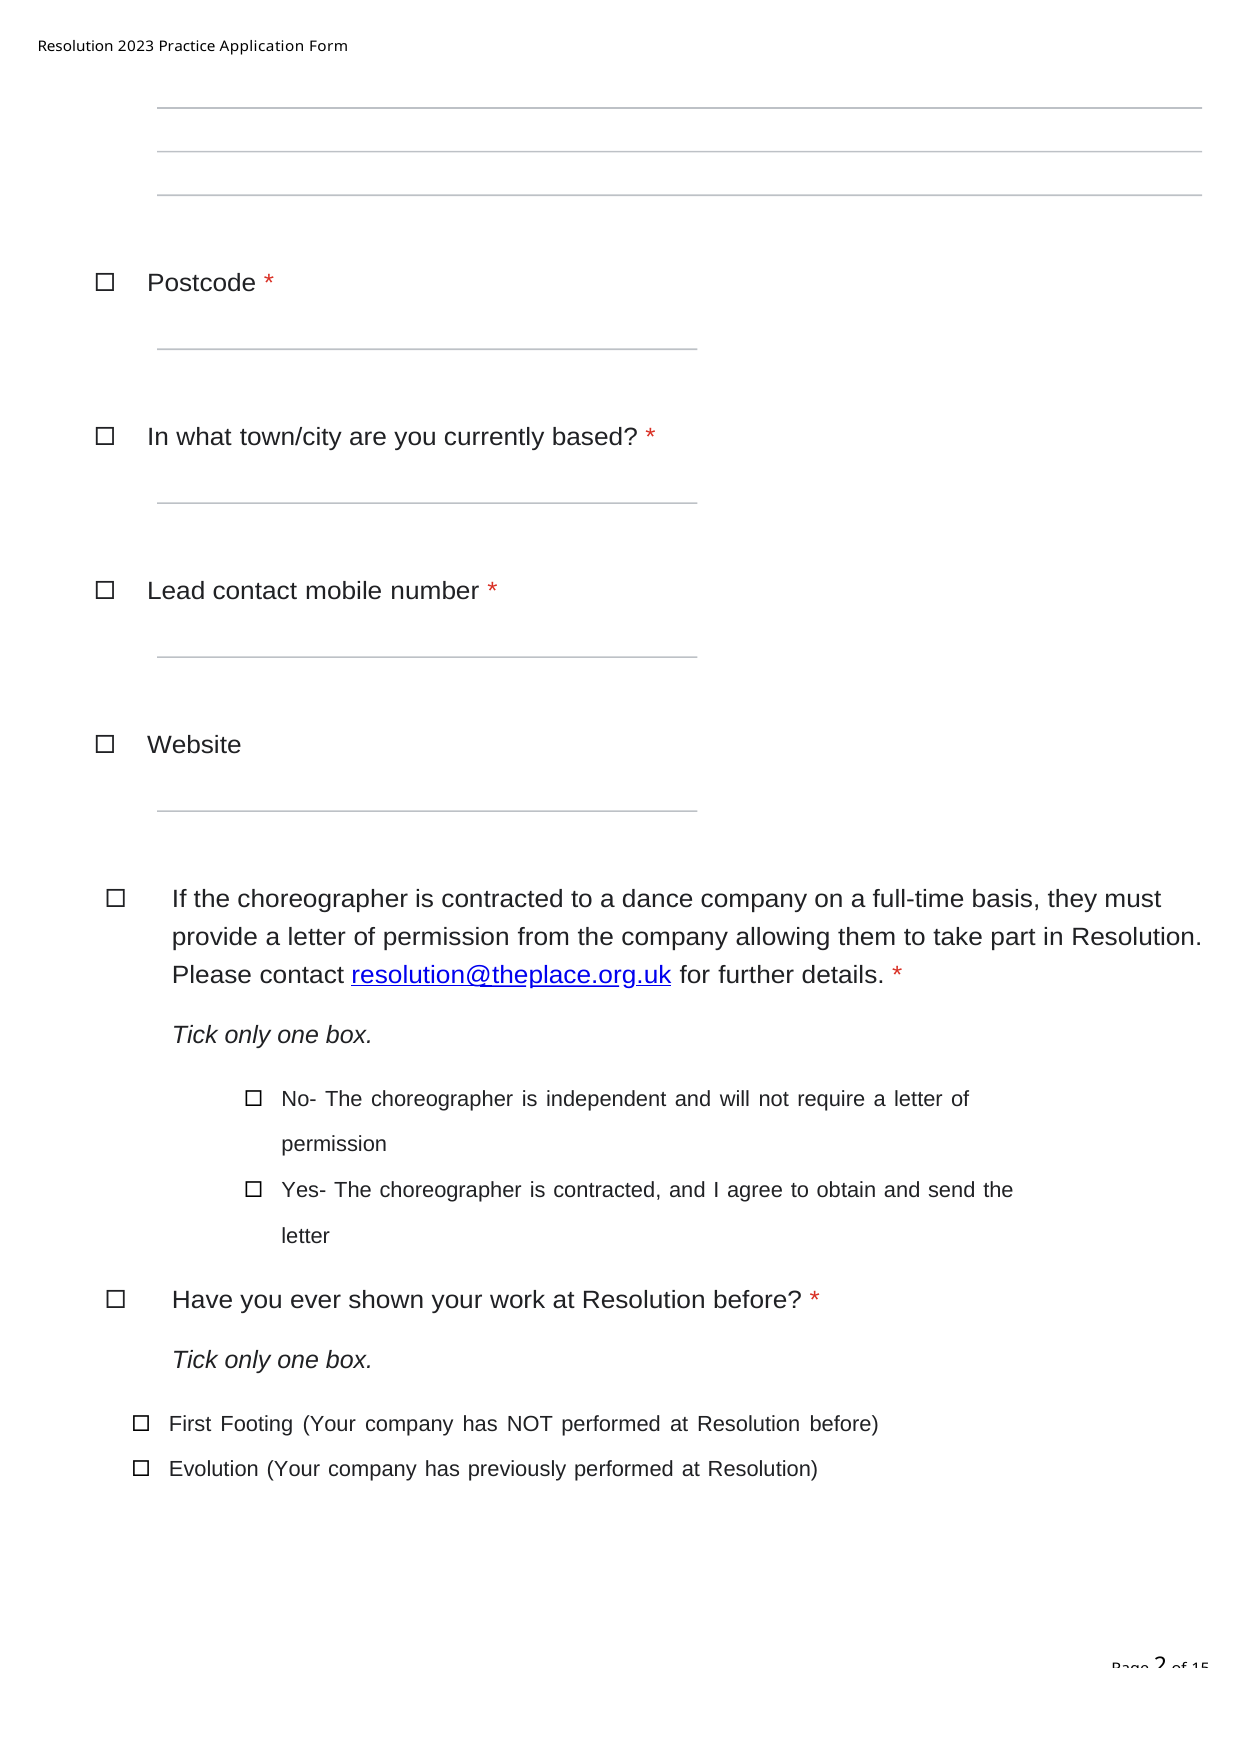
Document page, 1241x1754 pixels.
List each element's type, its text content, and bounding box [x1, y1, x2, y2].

list If the choreographer is contracted to a dance company on a full-time basis, they must provide a letter of permission from the company allowing them to take part in Resolution. Please contact resolution@theplace.org.uk for further details. * [104, 883, 1205, 989]
list Evolution (Your company has previously performed at Resolution) [131, 1456, 1009, 1481]
list No- The choreographer is independent and will not require a letter of permission [244, 1086, 1052, 1157]
list Website [94, 729, 1221, 758]
text Tick only one box. [172, 1020, 1221, 1049]
list In what town/city are you currently based? * [94, 422, 1221, 451]
list Have you ever shown your work at Resolution before? * [104, 1285, 1221, 1314]
list First Footing (Your company has NOT performed at Resolution before) [131, 1411, 1009, 1436]
list Lead contact mobile number * [94, 576, 1221, 604]
list Postcode * [94, 268, 1221, 297]
text Tick only one box. [172, 1345, 1221, 1374]
list Yes- The choreographer is contracted, and I agree to obtain and send the letter [244, 1177, 1052, 1248]
